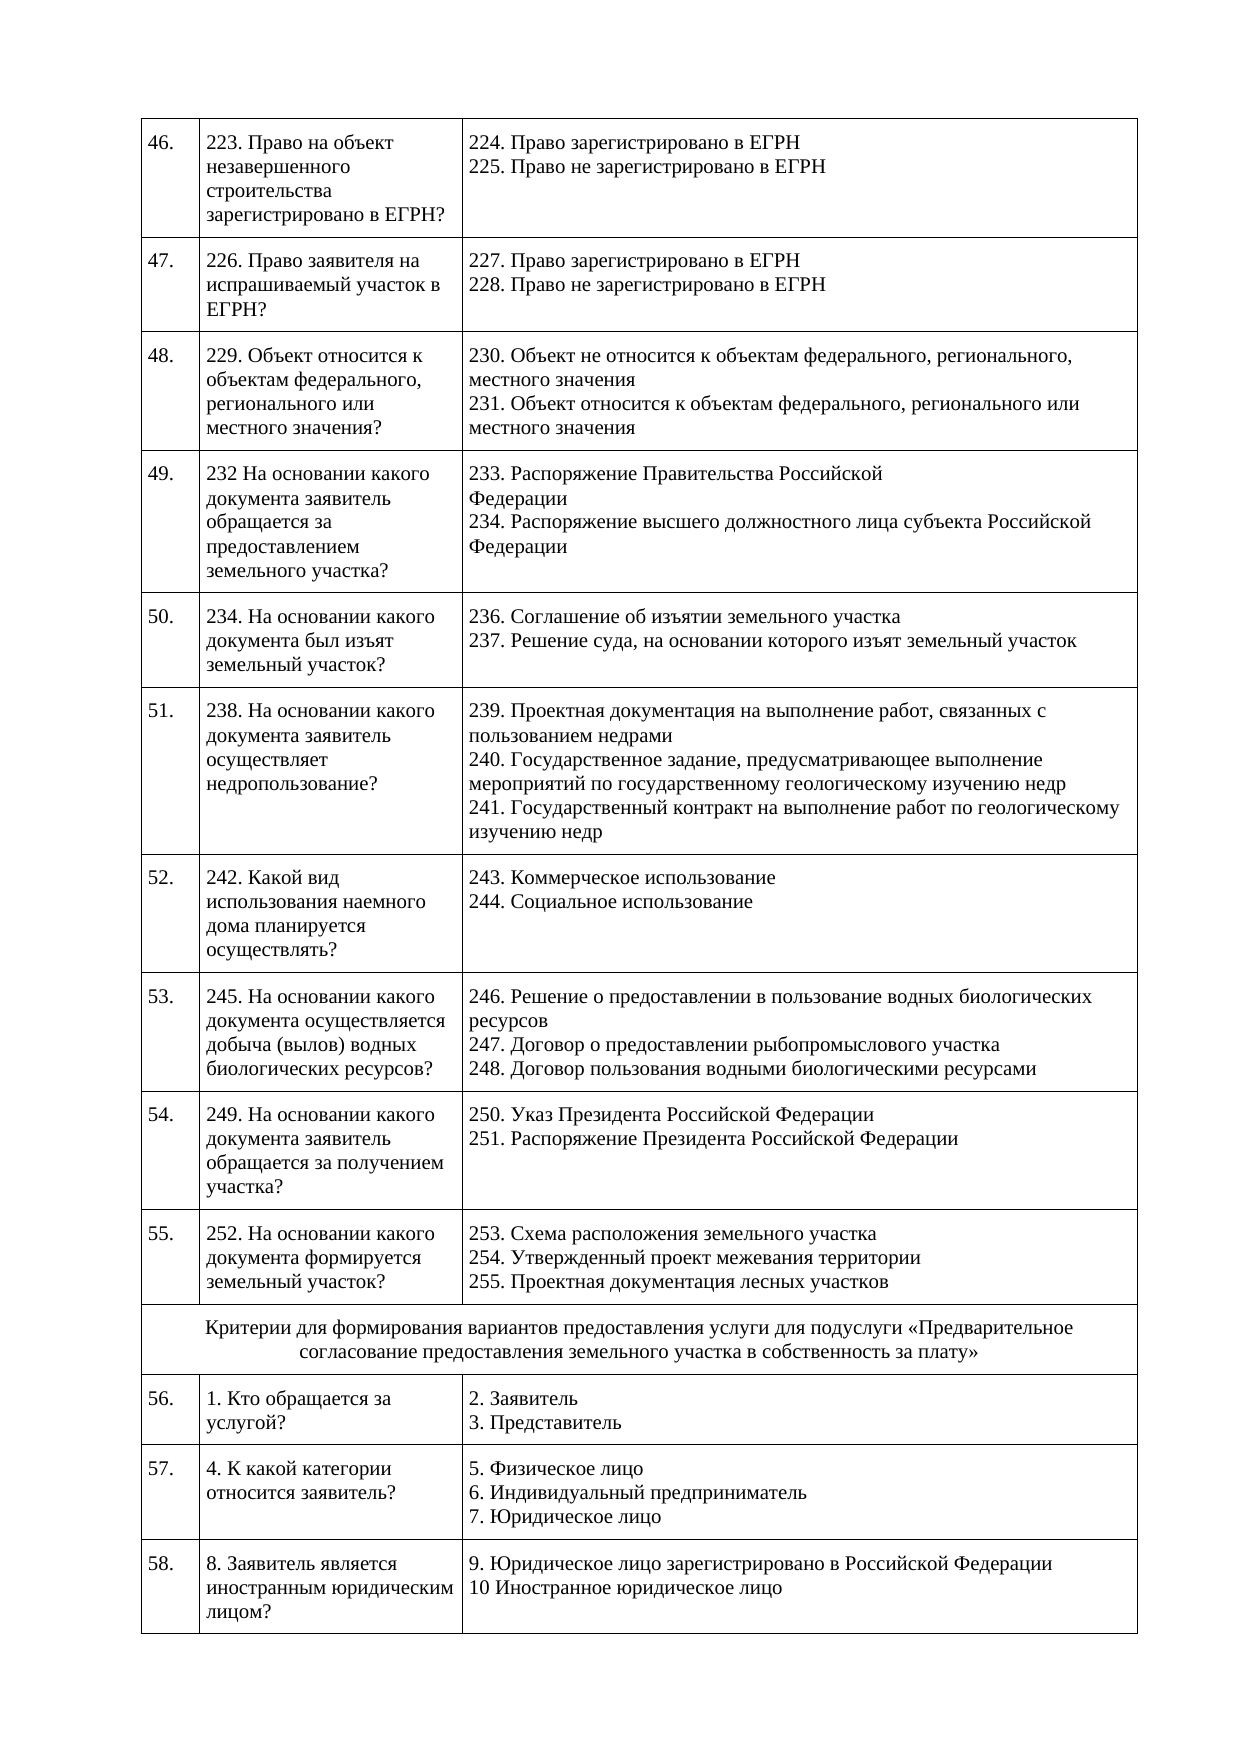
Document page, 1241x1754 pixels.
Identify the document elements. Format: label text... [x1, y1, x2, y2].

table_cell 239. Проектная документация на выполнение работ, связанных с пользованием недрами 240. Государственное задание, предусматривающее выполнение мероприятий по государственному геологическому изучению недр 241. Государственный контракт на выполнение работ по геологическому изучению недр [463, 688, 1137, 853]
table_cell 238. На основании какого документа заявитель осуществляет недропользование? [200, 688, 462, 853]
table_cell 50. [142, 593, 199, 687]
table_cell 9. Юридическое лицо зарегистрировано в Российской Федерации 10 Иностранное юридическое лицо [463, 1540, 1137, 1633]
table_cell 229. Объект относится к объектам федерального, регионального или местного значения? [200, 332, 462, 450]
table_cell 227. Право зарегистрировано в ЕГРН 228. Право не зарегистрировано в ЕГРН [463, 238, 1137, 331]
table_cell 232 На основании какого документа заявитель обращается за предоставлением земельного участка? [200, 451, 462, 592]
table_cell 250. Указ Президента Российской Федерации 251. Распоряжение Президента Российской Федерации [463, 1092, 1137, 1209]
table_cell 47. [142, 238, 199, 331]
table_cell 8. Заявитель является иностранным юридическим лицом? [200, 1540, 462, 1633]
table_cell 246. Решение о предоставлении в пользование водных биологических ресурсов 247. Договор о предоставлении рыбопромыслового участка 248. Договор пользования водными биологическими ресурсами [463, 973, 1137, 1091]
table_cell 236. Соглашение об изъятии земельного участка 237. Решение суда, на основании которого изъят земельный участок [463, 593, 1137, 687]
table_cell 1. Кто обращается за услугой? [200, 1375, 462, 1444]
table_cell 224. Право зарегистрировано в ЕГРН 225. Право не зарегистрировано в ЕГРН [463, 119, 1137, 237]
table_cell 233. Распоряжение Правительства Российской Федерации 234. Распоряжение высшего должностного лица субъекта Российской Федерации [463, 451, 1137, 592]
table_cell 51. [142, 688, 199, 853]
table_cell 249. На основании какого документа заявитель обращается за получением участка? [200, 1092, 462, 1209]
table_cell 5. Физическое лицо 6. Индивидуальный предприниматель 7. Юридическое лицо [463, 1445, 1137, 1539]
table_cell 243. Коммерческое использование 244. Социальное использование [463, 855, 1137, 972]
table_cell 57. [142, 1445, 199, 1539]
table_cell Критерии для формирования вариантов предоставления услуги для подуслуги «Предварительное согласование предоставления земельного участка в собственность за плату» [142, 1305, 1137, 1374]
table_cell 54. [142, 1092, 199, 1209]
table_cell 52. [142, 855, 199, 972]
table_cell 252. На основании какого документа формируется земельный участок? [200, 1210, 462, 1303]
table_cell 234. На основании какого документа был изъят земельный участок? [200, 593, 462, 687]
table_cell 49. [142, 451, 199, 592]
table_cell 245. На основании какого документа осуществляется добыча (вылов) водных биологических ресурсов? [200, 973, 462, 1091]
table_cell 223. Право на объект незавершенного строительства зарегистрировано в ЕГРН? [200, 119, 462, 237]
table_cell 48. [142, 332, 199, 450]
table_cell 56. [142, 1375, 199, 1444]
table_cell 46. [142, 119, 199, 237]
table_cell 230. Объект не относится к объектам федерального, регионального, местного значения 231. Объект относится к объектам федерального, регионального или местного значения [463, 332, 1137, 450]
table_cell 226. Право заявителя на испрашиваемый участок в ЕГРН? [200, 238, 462, 331]
table_cell 55. [142, 1210, 199, 1303]
table_cell 53. [142, 973, 199, 1091]
table_cell 4. К какой категории относится заявитель? [200, 1445, 462, 1539]
table_cell 2. Заявитель 3. Представитель [463, 1375, 1137, 1444]
table_cell 253. Схема расположения земельного участка 254. Утвержденный проект межевания территории 255. Проектная документация лесных участков [463, 1210, 1137, 1303]
table_cell 58. [142, 1540, 199, 1633]
table_cell 242. Какой вид использования наемного дома планируется осуществлять? [200, 855, 462, 972]
